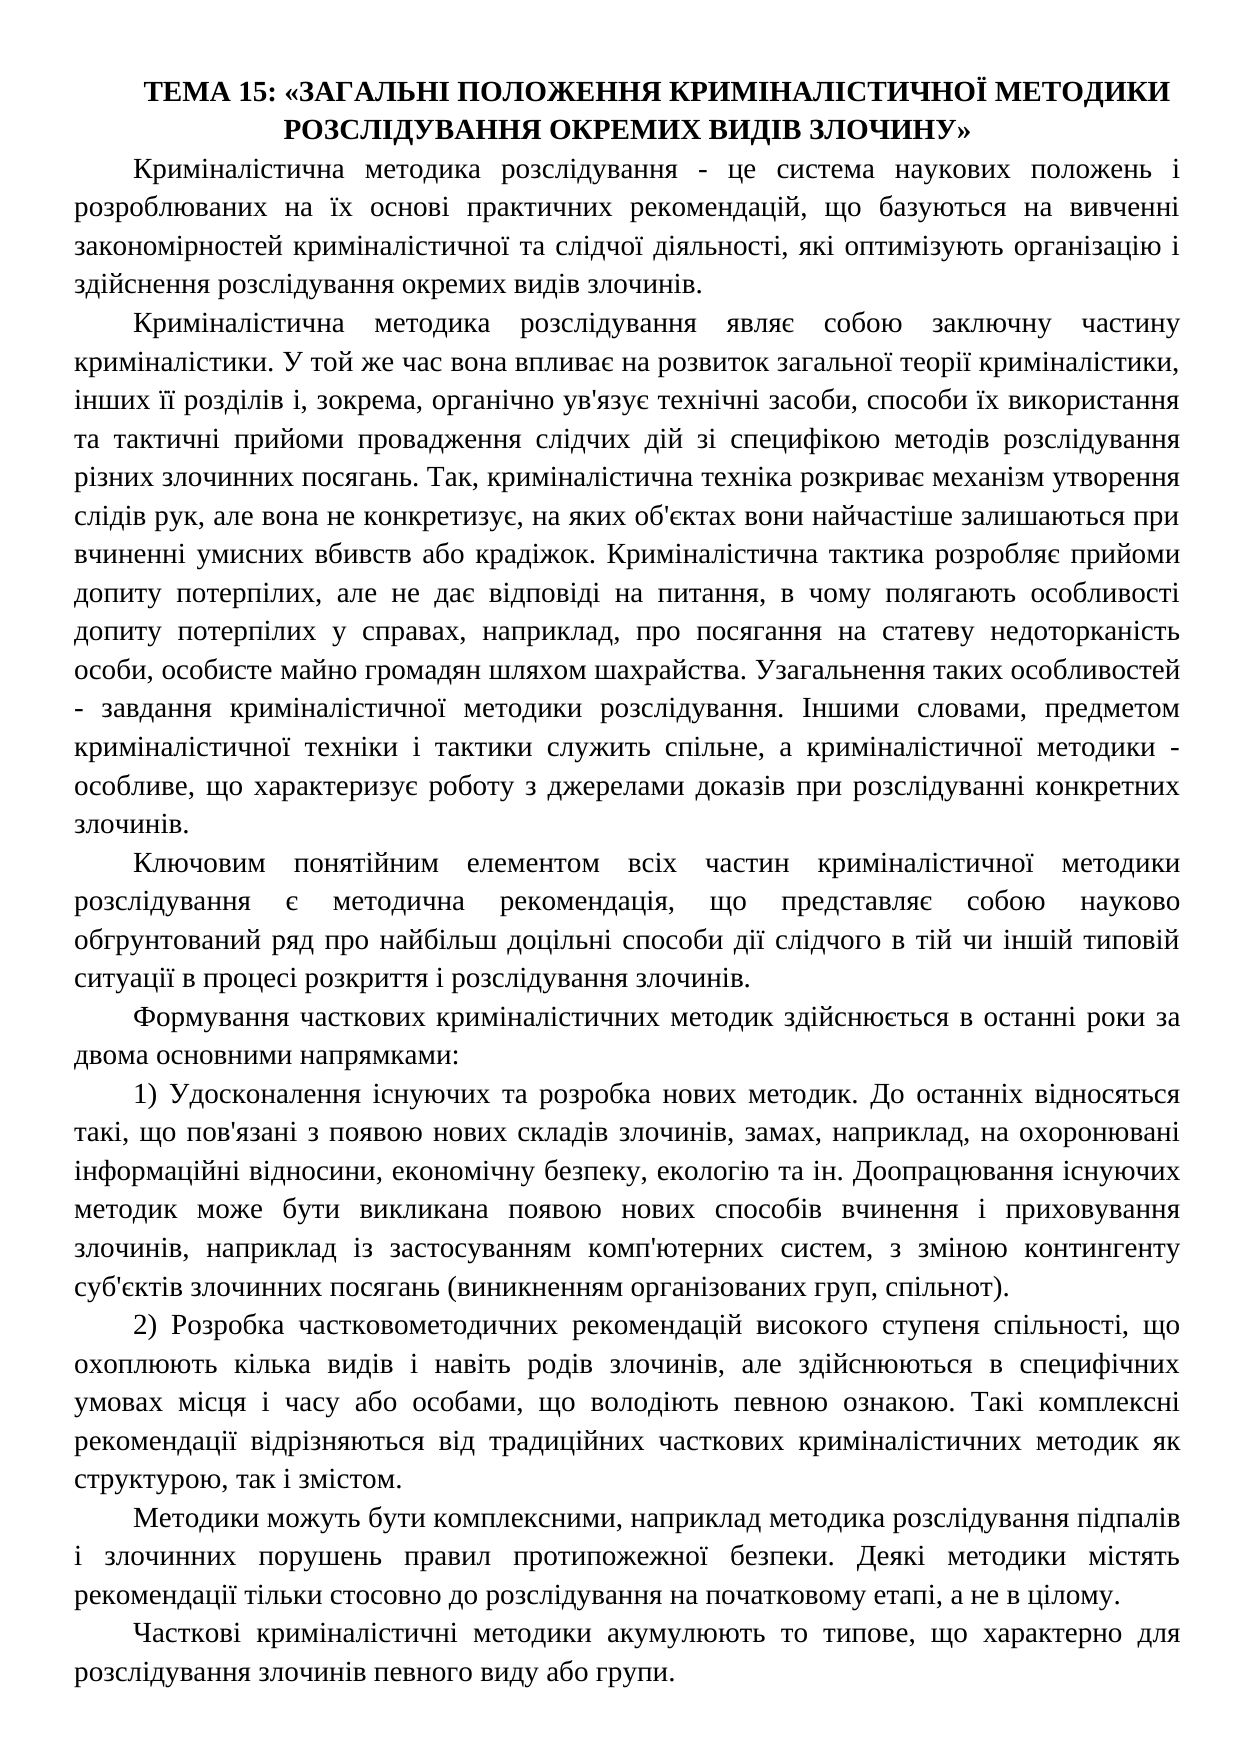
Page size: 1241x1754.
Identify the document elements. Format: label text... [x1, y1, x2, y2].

text Формування часткових криміналістичних методик здійснюється в останні роки за двома основними напрямками: [74, 999, 1181, 1071]
text 2) Розробка частковометодичних рекомендацій високого ступеня спільності, що охоплюють кілька видів і навіть родів злочинів, але здійснюються в специфічних умовах місця і часу або особами, що володіють певною ознакою. Такі комплексні рекомендації відрізняються від традиційних часткових криміналістичних методик як структурою, так і змістом. [74, 1307, 1181, 1495]
text ТЕМА 15: «ЗАГАЛЬНІ ПОЛОЖЕННЯ КРИМІНАЛІСТИЧНОЇ МЕТОДИКИ РОЗСЛІДУВАННЯ ОКРЕМИХ ВИДІВ ЗЛОЧИНУ» [74, 74, 1181, 146]
text Часткові криміналістичні методики акумулюють то типове, що характерно для розслідування злочинів певного виду або групи. [74, 1616, 1181, 1688]
text Методики можуть бути комплексними, наприклад методика розслідування підпалів і злочинних порушень правил протипожежної безпеки. Деякі методики містять рекомендації тільки стосовно до розслідування на початковому етапі, а не в цілому. [74, 1500, 1181, 1611]
text Криміналістична методика розслідування - це система наукових положень і розроблюваних на їх основі практичних рекомендацій, що базуються на вивченні закономірностей криміналістичної та слідчої діяльності, які оптимізують організацію і здійснення розслідування окремих видів злочинів. [74, 151, 1181, 300]
text Криміналістична методика розслідування являє собою заключну частину криміналістики. У той же час вона впливає на розвиток загальної теорії криміналістики, інших її розділів і, зокрема, органічно ув'язує технічні засоби, способи їх використання та тактичні прийоми провадження слідчих дій зі специфікою методів розслідування різних злочинних посягань. Так, криміналістична техніка розкриває механізм утворення слідів рук, але вона не конкретизує, на яких об'єктах вони найчастіше залишаються при вчиненні умисних вбивств або крадіжок. Криміналістична тактика розробляє прийоми допиту потерпілих, але не дає відповіді на питання, в чому полягають особливості допиту потерпілих у справах, наприклад, про посягання на статеву недоторканість особи, особисте майно громадян шляхом шахрайства. Узагальнення таких особливостей - завдання криміналістичної методики розслідування. Іншими словами, предметом криміналістичної техніки і тактики служить спільне, а криміналістичної методики - особливе, що характеризує роботу з джерелами доказів при розслідуванні конкретних злочинів. [74, 305, 1181, 840]
text 1) Удосконалення існуючих та розробка нових методик. До останніх відносяться такі, що пов'язані з появою нових складів злочинів, замах, наприклад, на охоронювані інформаційні відносини, економічну безпеку, екологію та ін. Доопрацювання існуючих методик може бути викликана появою нових способів вчинення і приховування злочинів, наприклад із застосуванням комп'ютерних систем, з зміною контингенту суб'єктів злочинних посягань (виникненням організованих груп, спільнот). [74, 1076, 1181, 1302]
text Ключовим понятійним елементом всіх частин криміналістичної методики розслідування є методична рекомендація, що представляє собою науково обгрунтований ряд про найбільш доцільні способи дії слідчого в тій чи іншій типовій ситуації в процесі розкриття і розслідування злочинів. [74, 845, 1181, 994]
